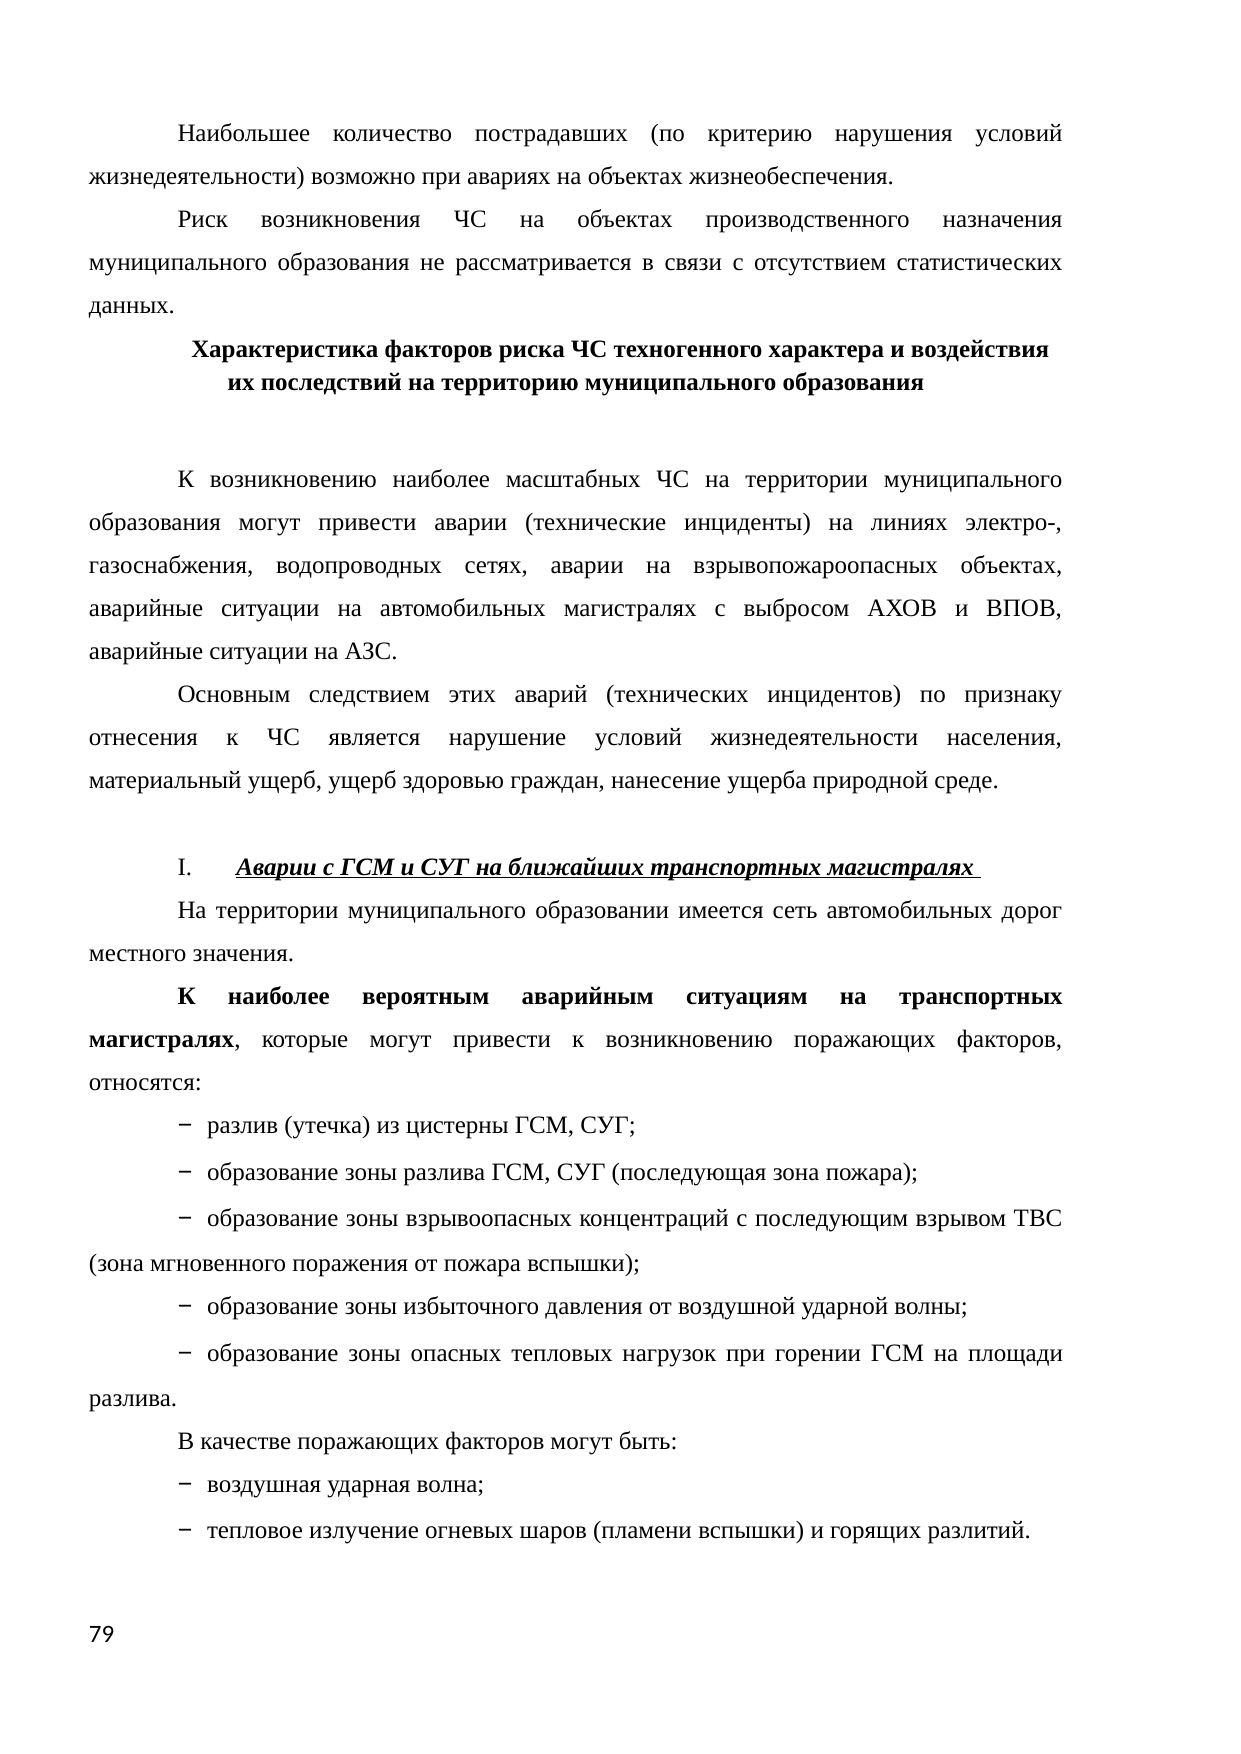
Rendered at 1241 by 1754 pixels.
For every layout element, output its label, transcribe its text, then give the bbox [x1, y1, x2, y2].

text Основным следствием этих аварий (технических инцидентов) по признаку отнесения к ЧС является нарушение условий жизнедеятельности населения, материальный ущерб, ущерб здоровью граждан, нанесение ущерба природной среде. [89, 679, 1063, 794]
list образование зоны разлива ГСМ, СУГ (последующая зона пожара); [89, 1157, 1063, 1188]
list воздушная ударная волна; [89, 1469, 1063, 1500]
text К наиболее вероятным аварийным ситуациям на транспортных магистралях, которые могут привести к возникновению поражающих факторов, относятся: [89, 981, 1063, 1096]
list образование зоны избыточного давления от воздушной ударной волны; [89, 1291, 1063, 1322]
list образование зоны опасных тепловых нагрузок при горении ГСМ на площади разлива. [89, 1338, 1063, 1412]
text На территории муниципального образовании имеется сеть автомобильных дорог местного значения. [89, 895, 1063, 967]
text Характеристика факторов риска ЧС техногенного характера и воздействия их последствий на территорию муниципального образования [89, 334, 1063, 396]
text В качестве поражающих факторов могут быть: [89, 1426, 1063, 1455]
list образование зоны взрывоопасных концентраций с последующим взрывом ТВС (зона мгновенного поражения от пожара вспышки); [89, 1203, 1063, 1277]
text Наибольшее количество пострадавших (по критерию нарушения условий жизнедеятельности) возможно при авариях на объектах жизнеобеспечения. [89, 118, 1063, 190]
text К возникновению наиболее масштабных ЧС на территории муниципального образования могут привести аварии (технические инциденты) на линиях электро-, газоснабжения, водопроводных сетях, аварии на взрывопожароопасных объектах, аварийные ситуации на автомобильных магистралях с выбросом АХОВ и ВПОВ, аварийные ситуации на АЗС. [89, 464, 1063, 665]
list Аварии с ГСМ и СУГ на ближайших транспортных магистралях [89, 852, 1063, 881]
text Риск возникновения ЧС на объектах производственного назначения муниципального образования не рассматривается в связи с отсутствием статистических данных. [89, 204, 1063, 319]
list разлив (утечка) из цистерны ГСМ, СУГ; [89, 1111, 1063, 1141]
list тепловое излучение огневых шаров (пламени вспышки) и горящих разлитий. [89, 1515, 1063, 1546]
